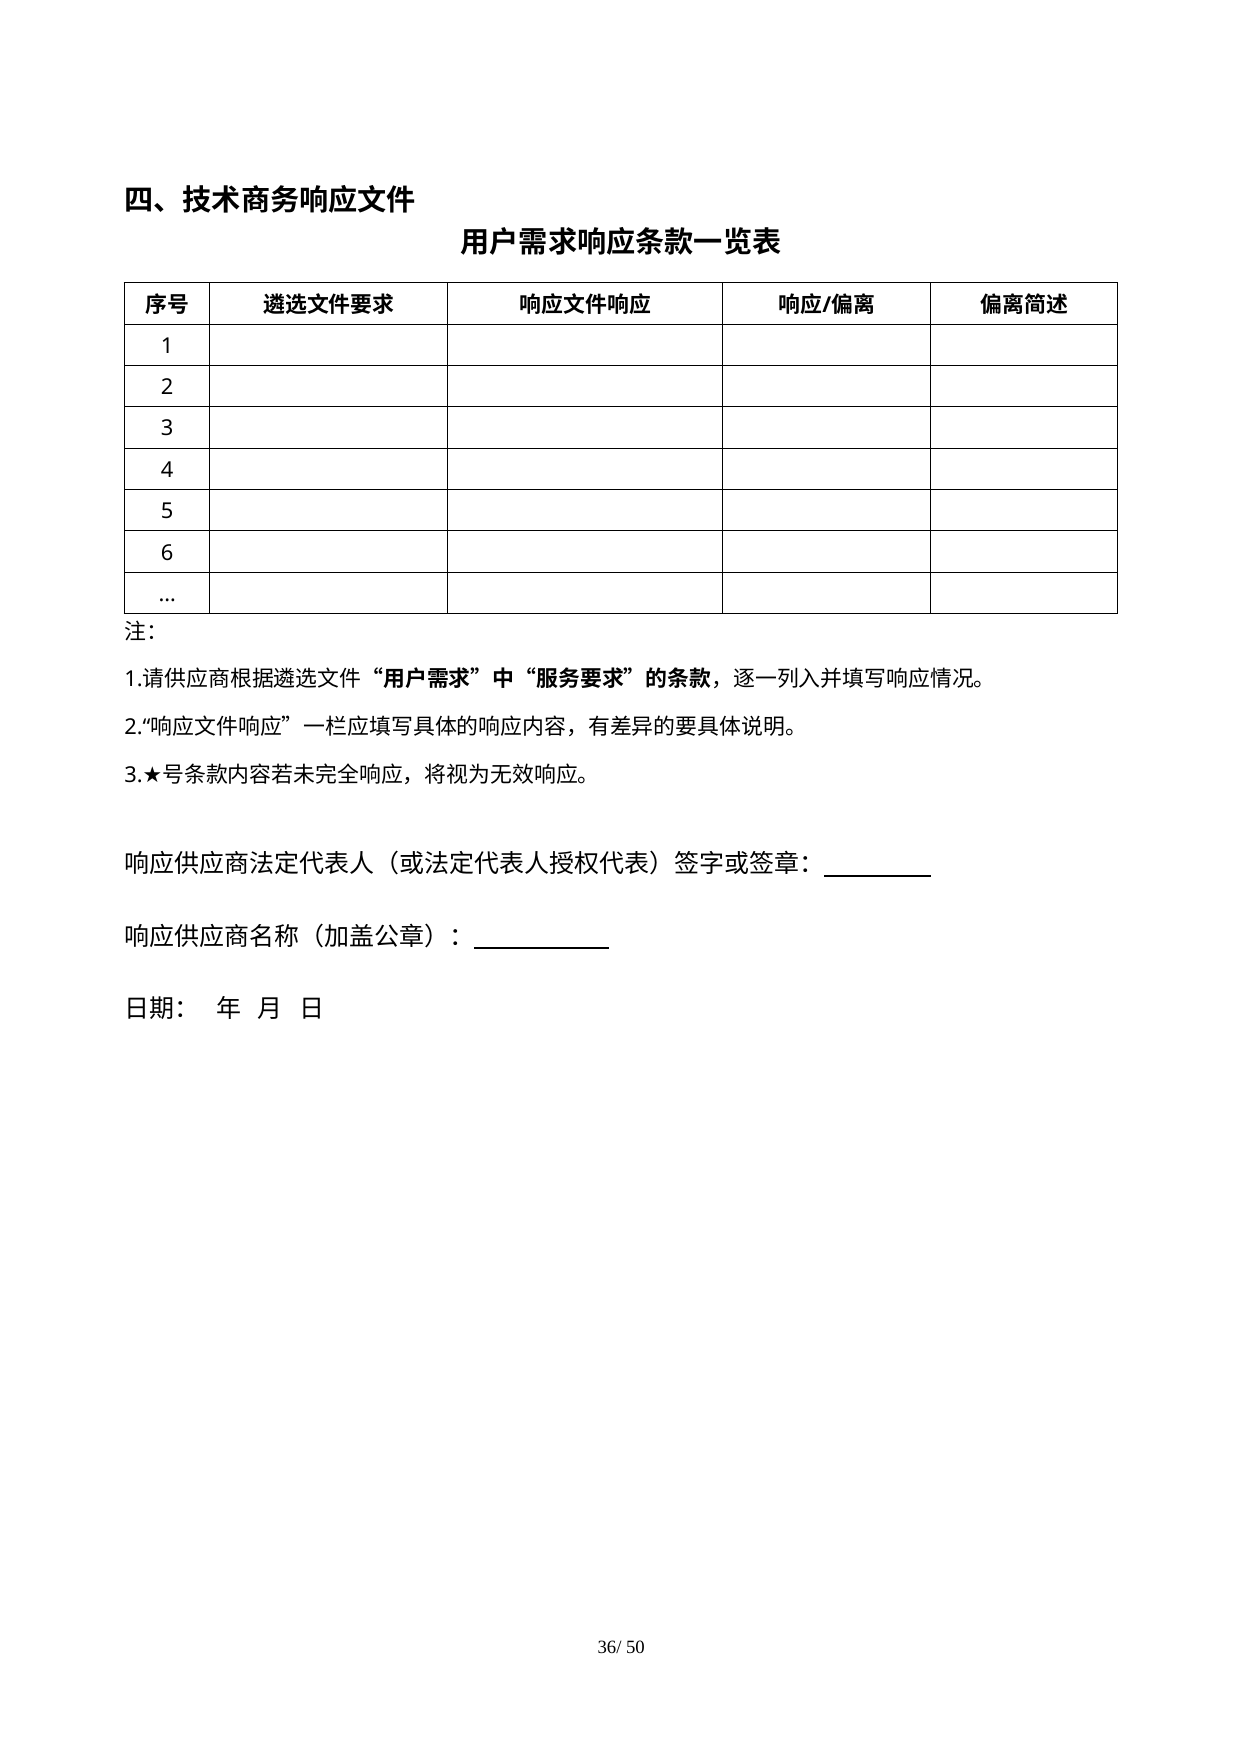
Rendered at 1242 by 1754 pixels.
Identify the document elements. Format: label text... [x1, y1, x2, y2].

table_cell 6 [125, 531, 209, 572]
table_cell [931, 531, 1117, 572]
text 1.请供应商根据遴选文件“用户需求”中“服务要求”的条款，逐一列入并填写响应情况。 [124, 661, 1118, 693]
table_cell [723, 449, 930, 489]
text 3.★号条款内容若未完全响应，将视为无效响应。 [124, 757, 1118, 788]
table_cell [210, 325, 447, 365]
table_cell [448, 490, 722, 530]
table_cell [931, 573, 1117, 613]
text 日期： 年 月 日 [124, 989, 1118, 1025]
text 注： [124, 614, 1118, 646]
table_cell [448, 325, 722, 365]
table_cell [210, 407, 447, 447]
text 响应供应商名称（加盖公章）： [124, 916, 1118, 953]
table_cell [931, 325, 1117, 365]
text 响应供应商法定代表人（或法定代表人授权代表）签字或签章： [124, 844, 1118, 880]
table_cell [210, 366, 447, 406]
table_cell [931, 366, 1117, 406]
table_cell [210, 531, 447, 572]
table_cell [210, 573, 447, 613]
table_cell [723, 325, 930, 365]
table_cell … [125, 573, 209, 613]
table_cell 2 [125, 366, 209, 406]
table_cell [448, 407, 722, 447]
table_cell [723, 366, 930, 406]
table_cell [723, 531, 930, 572]
table_cell 5 [125, 490, 209, 530]
table_cell 4 [125, 449, 209, 489]
table_cell [210, 490, 447, 530]
table_cell [448, 449, 722, 489]
table_header 遴选文件要求 [210, 283, 447, 323]
table_cell [931, 490, 1117, 530]
table_cell 1 [125, 325, 209, 365]
text 2.“响应文件响应”一栏应填写具体的响应内容，有差异的要具体说明。 [124, 709, 1118, 741]
subtitle 四、技术商务响应文件 [124, 176, 1118, 219]
table_cell [723, 407, 930, 447]
table_cell [931, 449, 1117, 489]
table_header 偏离简述 [931, 283, 1117, 323]
table_header 序号 [125, 283, 209, 323]
table_cell [931, 407, 1117, 447]
table_cell [723, 490, 930, 530]
subtitle 用户需求响应条款一览表 [124, 219, 1118, 261]
table_cell [210, 449, 447, 489]
table_header 响应/偏离 [723, 283, 930, 323]
table_cell [448, 531, 722, 572]
table_cell [448, 573, 722, 613]
table_header 响应文件响应 [448, 283, 722, 323]
table_cell 3 [125, 407, 209, 447]
table_cell [448, 366, 722, 406]
table_cell [723, 573, 930, 613]
